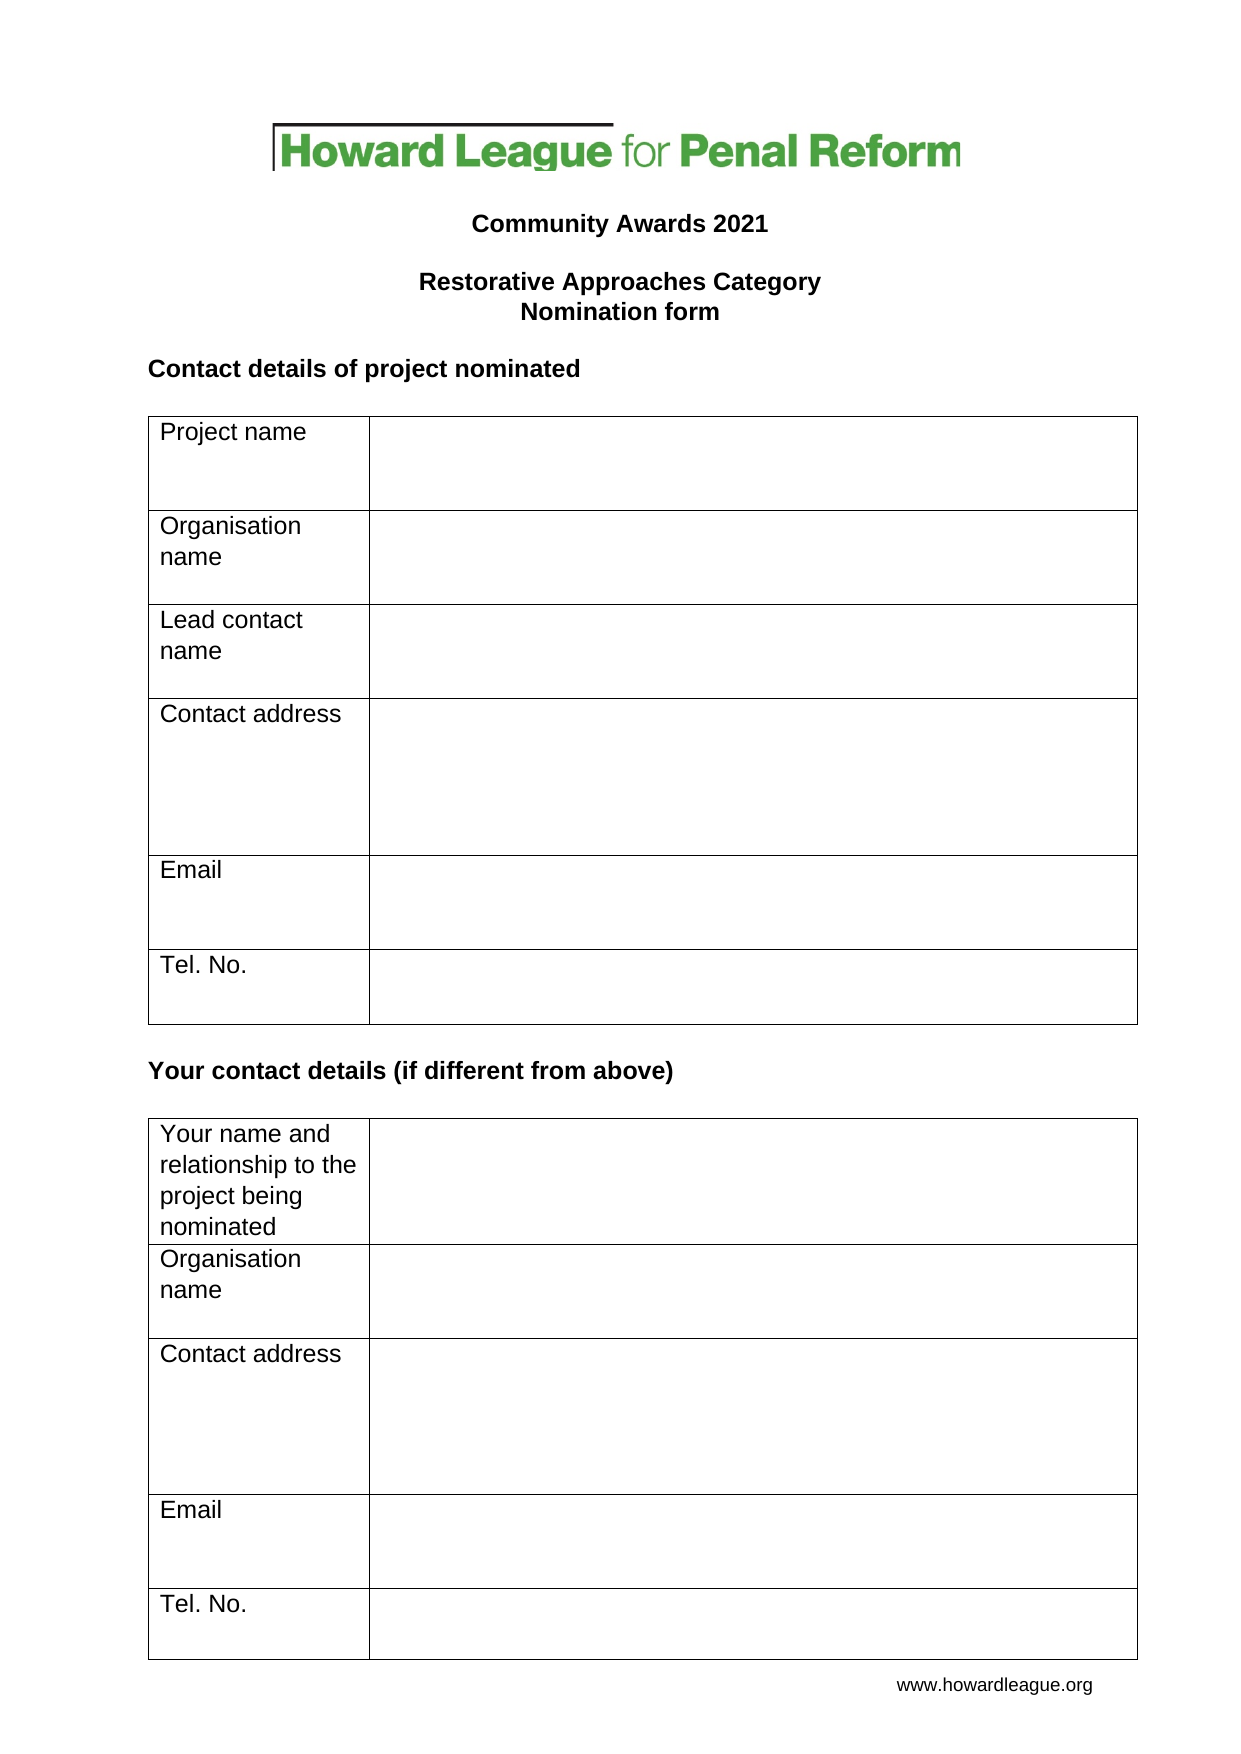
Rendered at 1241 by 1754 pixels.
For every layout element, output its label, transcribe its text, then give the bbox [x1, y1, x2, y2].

table_cell [370, 1495, 1137, 1588]
table_cell Lead contact name [149, 605, 369, 698]
table_cell [370, 605, 1137, 698]
table_cell [370, 856, 1137, 949]
text Contact details of project nominated [148, 354, 1092, 382]
table_cell Contact address [149, 699, 369, 854]
table_header Your name and relationship to the project being nominated [149, 1119, 369, 1243]
table_header [370, 417, 1137, 510]
table_header Project name [149, 417, 369, 510]
table_header [370, 1119, 1137, 1243]
table_cell Tel. No. [149, 1589, 369, 1659]
table_cell Email [149, 856, 369, 949]
table_cell Organisation name [149, 1245, 369, 1338]
picture [272, 123, 960, 171]
text Restorative Approaches Category [148, 267, 1092, 296]
table_cell Contact address [149, 1339, 369, 1494]
table_cell [370, 1589, 1137, 1659]
table_cell [370, 511, 1137, 604]
table_cell [370, 699, 1137, 854]
text Nomination form [148, 296, 1092, 327]
table_cell Organisation name [149, 511, 369, 604]
table_cell [370, 1245, 1137, 1338]
table_cell [370, 950, 1137, 1024]
text Your contact details (if different from above) [148, 1056, 1092, 1085]
subtitle Community Awards 2021 [148, 209, 1092, 238]
table_cell Tel. No. [149, 950, 369, 1024]
table_cell [370, 1339, 1137, 1494]
table_cell Email [149, 1495, 369, 1588]
